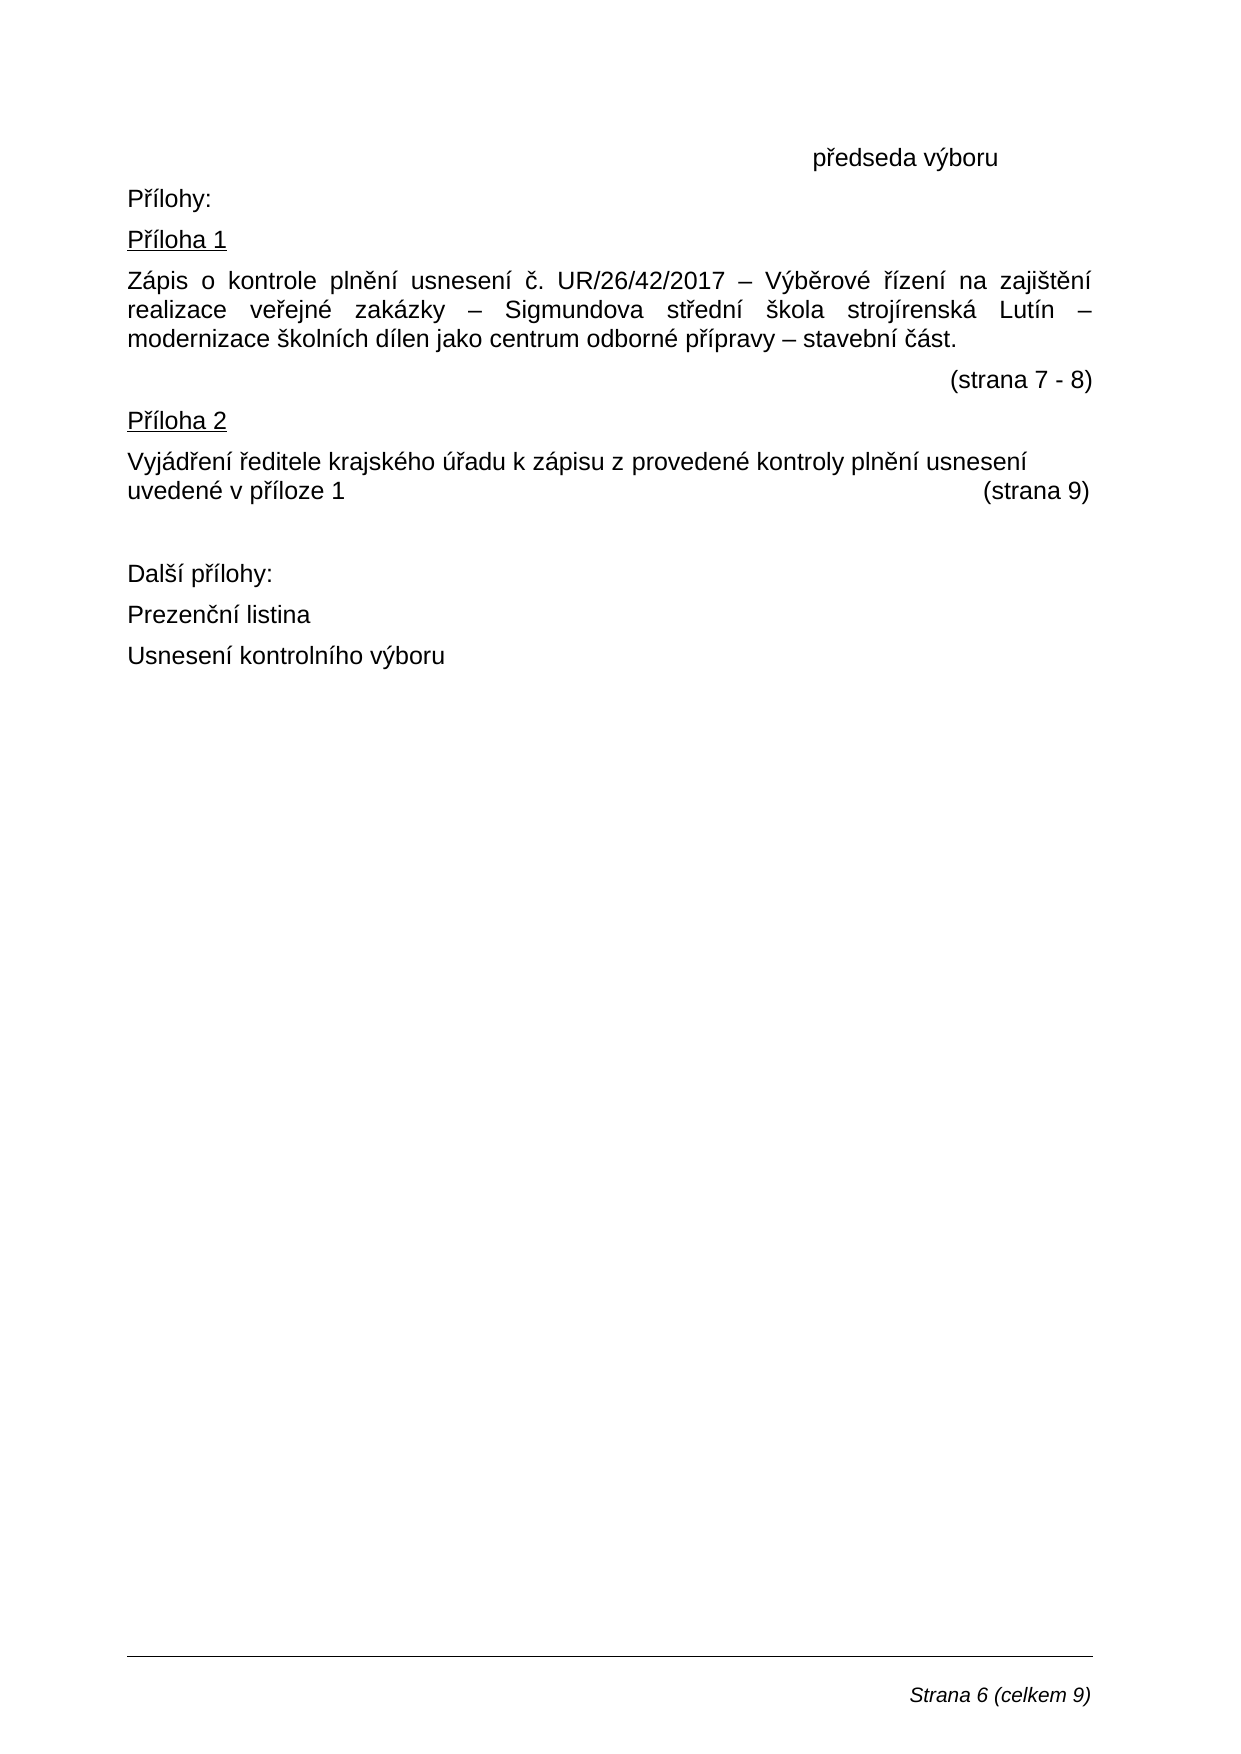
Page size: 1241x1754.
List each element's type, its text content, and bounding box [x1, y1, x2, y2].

text Usnesení kontrolního výboru [127, 641, 1093, 670]
text Přílohy: [127, 184, 1093, 212]
text Prezenční listina [127, 600, 1093, 629]
text Další přílohy: [127, 559, 1093, 587]
text Zápis o kontrole plnění usnesení č. UR/26/42/2017 – Výběrové řízení na zajištění realizace veřejné zakázky – Sigmundova střední škola strojírenská Lutín – modernizace školních dílen jako centrum odborné přípravy – stavební část. [127, 266, 1093, 352]
text předseda výboru [718, 142, 1093, 171]
text Příloha 2 [127, 406, 1093, 435]
text Vyjádření ředitele krajského úřadu k zápisu z provedené kontroly plnění usnesení uvedené v příloze 1 (strana 9) [127, 447, 1093, 505]
text Příloha 1 [127, 225, 1093, 254]
text (strana 7 - 8) [127, 365, 1093, 394]
